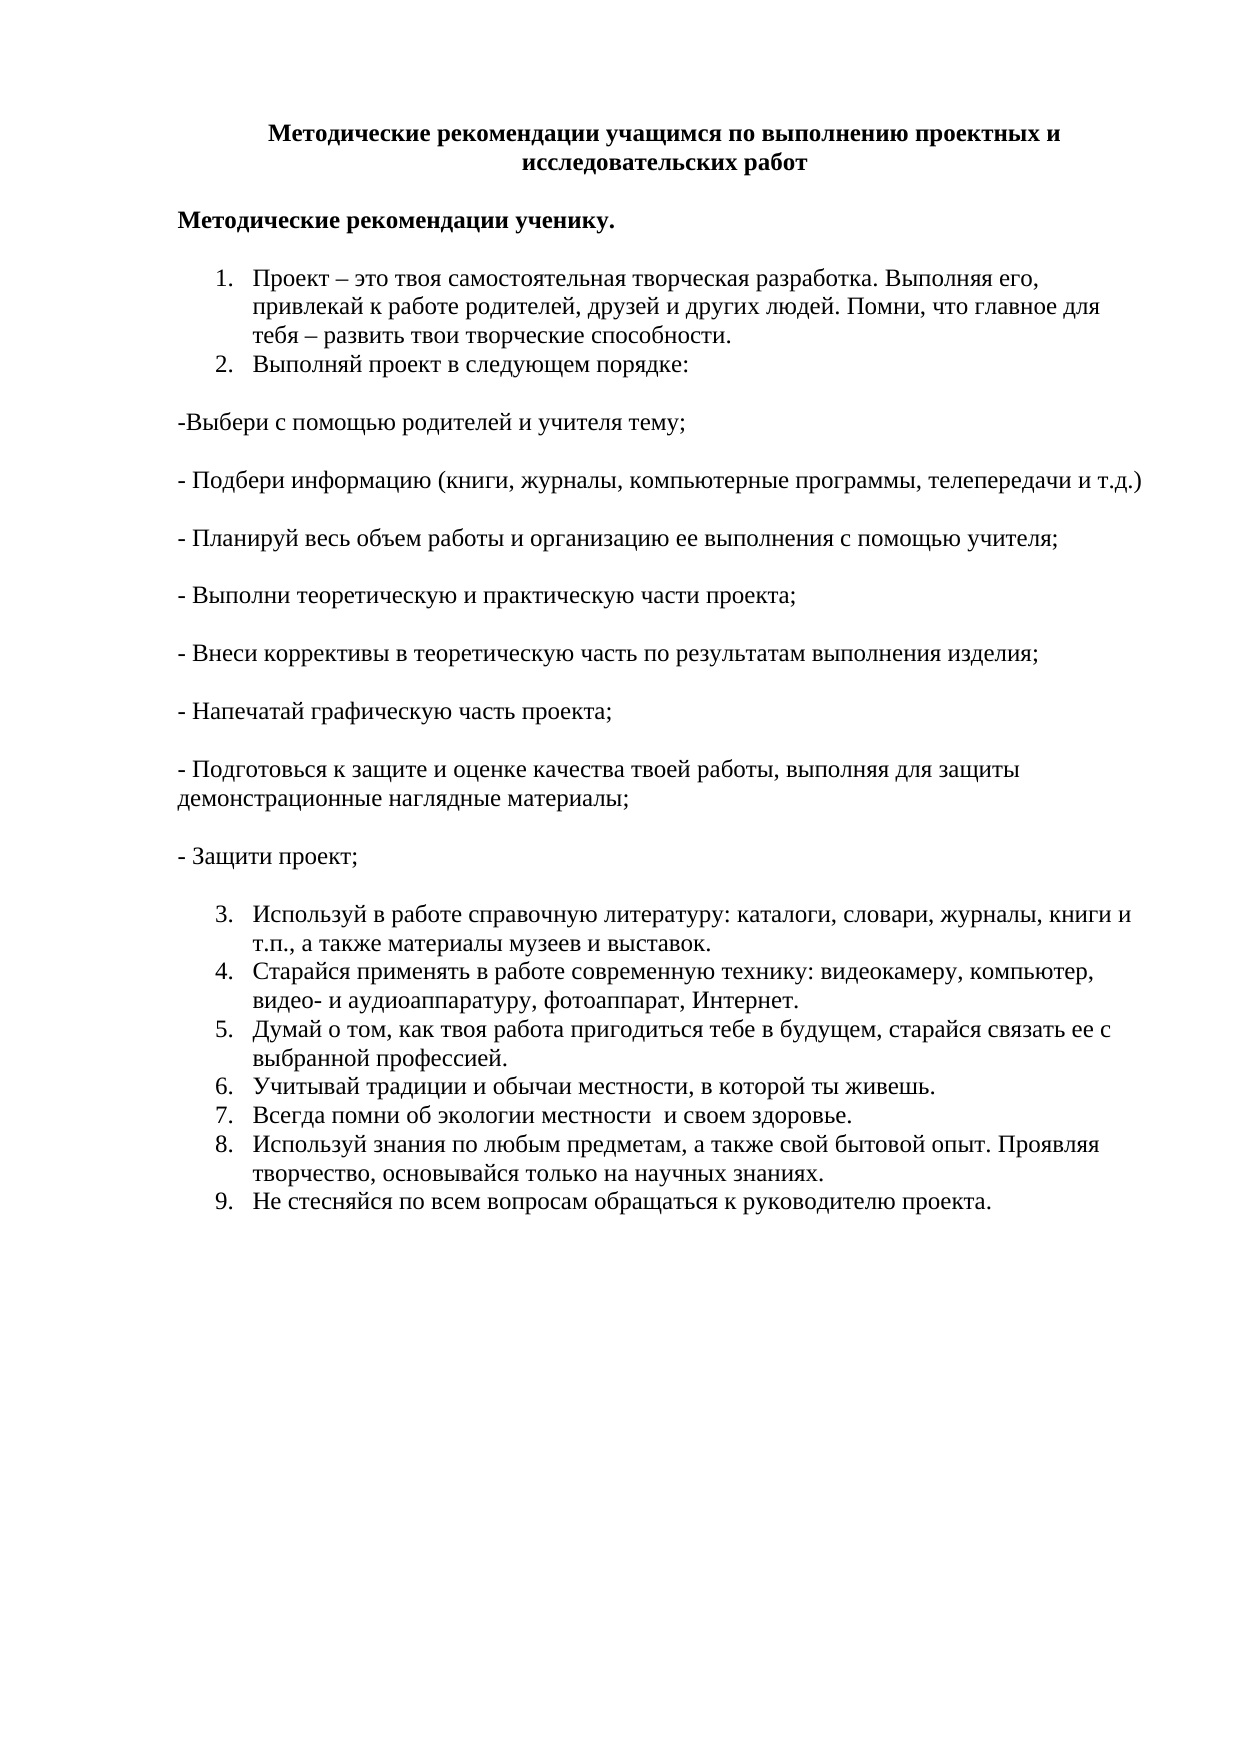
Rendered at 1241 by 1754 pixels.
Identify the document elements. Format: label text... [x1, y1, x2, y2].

list Проект – это твоя самостоятельная творческая разработка. Выполняя его, привлекай к работе родителей, друзей и других людей. Помни, что главное для тебя – развить твои творческие способности. [215, 263, 1152, 349]
list Используй знания по любым предметам, а также свой бытовой опыт. Проявляя творчество, основывайся только на научных знаниях. [215, 1129, 1152, 1186]
text Методические рекомендации учащимся по выполнению проектных и исследовательских работ [177, 118, 1152, 176]
list Используй в работе справочную литературу: каталоги, словари, журналы, книги и т.п., а также материалы музеев и выставок. [215, 899, 1152, 956]
list Не стесняйся по всем вопросам обращаться к руководителю проекта. [215, 1186, 1152, 1215]
text - Подбери информацию (книги, журналы, компьютерные программы, телепередачи и т.д.) [177, 465, 1152, 493]
list Старайся применять в работе современную технику: видеокамеру, компьютер, видео- и аудиоаппаратуру, фотоаппарат, Интернет. [215, 956, 1152, 1014]
list Учитывай традиции и обычаи местности, в которой ты живешь. [215, 1071, 1152, 1100]
list Всегда помни об экологии местности и своем здоровье. [215, 1100, 1152, 1129]
text - Подготовься к защите и оценке качества твоей работы, выполняя для защиты демонстрационные наглядные материалы; [177, 754, 1152, 812]
text Методические рекомендации ученику. [177, 205, 1152, 233]
text - Защити проект; [177, 841, 1152, 870]
text - Внеси коррективы в теоретическую часть по результатам выполнения изделия; [177, 638, 1152, 667]
list Выполняй проект в следующем порядке: [215, 349, 1152, 378]
text -Выбери с помощью родителей и учителя тему; [177, 407, 1152, 436]
text - Выполни теоретическую и практическую части проекта; [177, 581, 1152, 609]
text - Напечатай графическую часть проекта; [177, 696, 1152, 725]
list Думай о том, как твоя работа пригодиться тебе в будущем, старайся связать ее с выбранной профессией. [215, 1014, 1152, 1071]
text - Планируй весь объем работы и организацию ее выполнения с помощью учителя; [177, 523, 1152, 551]
